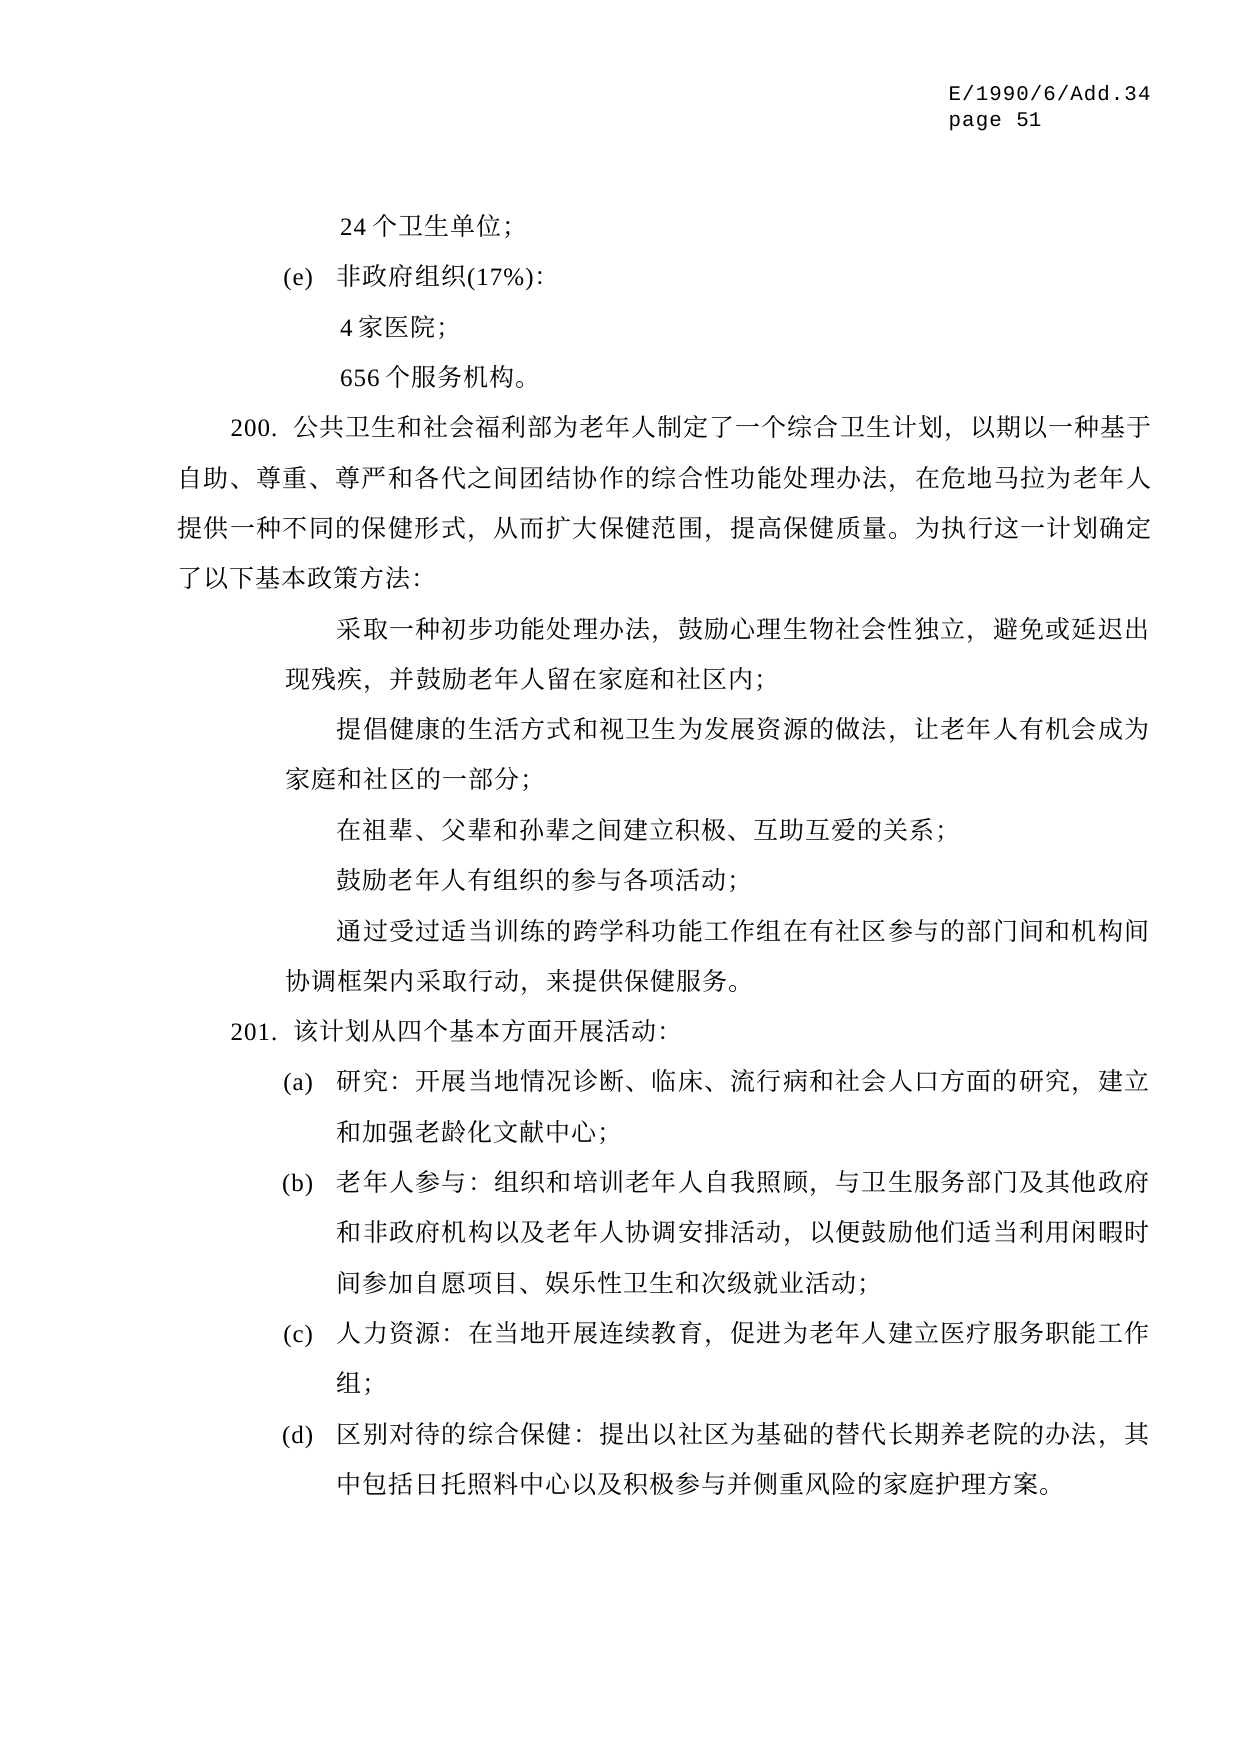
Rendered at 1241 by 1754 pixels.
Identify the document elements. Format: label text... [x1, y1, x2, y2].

text 656个服务机构。 [340, 358, 1152, 394]
list 区别对待的综合保健：提出以社区为基础的替代长期养老院的办法，其中包括日托照料中心以及积极参与并侧重风险的家庭护理方案。 [313, 1414, 1152, 1501]
list 研究：开展当地情况诊断、临床、流行病和社会人口方面的研究，建立和加强老龄化文献中心； [313, 1062, 1152, 1148]
text 采取一种初步功能处理办法，鼓励心理生物社会性独立，避免或延迟出现残疾，并鼓励老年人留在家庭和社区内； [286, 609, 1152, 696]
list 老年人参与：组织和培训老年人自我照顾，与卫生服务部门及其他政府和非政府机构以及老年人协调安排活动，以便鼓励他们适当利用闲暇时间参加自愿项目、娱乐性卫生和次级就业活动； [313, 1163, 1152, 1299]
text 提倡健康的生活方式和视卫生为发展资源的做法，让老年人有机会成为家庭和社区的一部分； [286, 710, 1152, 796]
list 人力资源：在当地开展连续教育，促进为老年人建立医疗服务职能工作组； [313, 1314, 1152, 1400]
list 非政府组织(17%)： [313, 257, 1152, 293]
text 200. 公共卫生和社会福利部为老年人制定了一个综合卫生计划，以期以一种基于自助、尊重、尊严和各代之间团结协作的综合性功能处理办法，在危地马拉为老年人提供一种不同的保健形式，从而扩大保健范围，提高保健质量。为执行这一计划确定了以下基本政策方法： [177, 408, 1152, 595]
text 鼓励老年人有组织的参与各项活动； [286, 861, 1152, 897]
text 4家医院； [340, 307, 1152, 343]
text 在祖辈、父辈和孙辈之间建立积极、互助互爱的关系； [286, 811, 1152, 846]
text 通过受过适当训练的跨学科功能工作组在有社区参与的部门间和机构间协调框架内采取行动，来提供保健服务。 [286, 911, 1152, 997]
text 201. 该计划从四个基本方面开展活动： [177, 1012, 1152, 1048]
text 24个卫生单位； [340, 207, 1152, 243]
